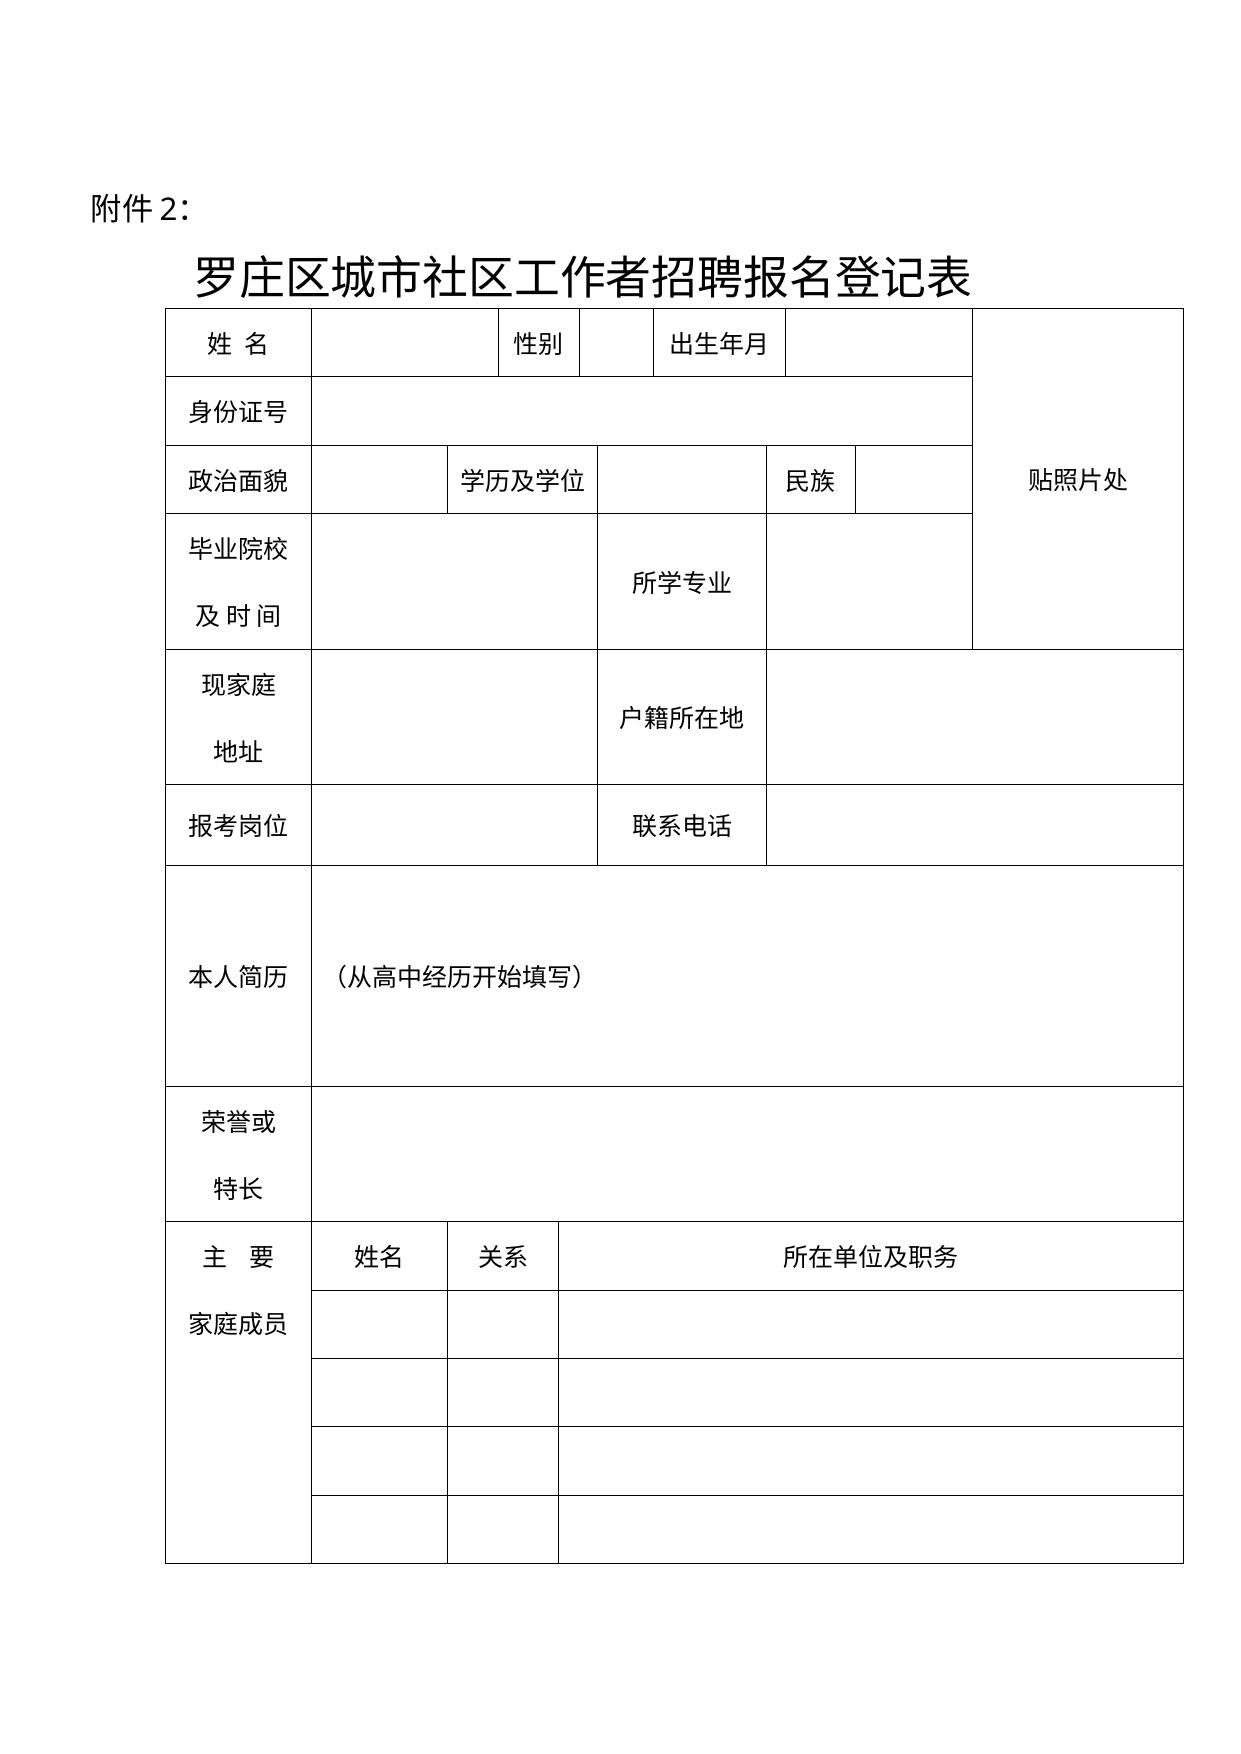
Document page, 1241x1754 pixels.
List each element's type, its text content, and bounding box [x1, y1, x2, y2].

table_header [312, 309, 498, 376]
table_cell 户籍所在地 [598, 650, 766, 784]
table_cell [448, 1496, 558, 1563]
table_cell [559, 1291, 1183, 1358]
table_cell [767, 650, 1183, 784]
table_cell 毕业院校 及 时 间 [166, 514, 311, 648]
table_cell [559, 1359, 1183, 1426]
table_cell [312, 650, 597, 784]
table_cell [448, 1359, 558, 1426]
table_cell [312, 514, 597, 648]
table_header 性别 [499, 309, 579, 376]
table_cell [312, 446, 447, 513]
table_cell [312, 1427, 447, 1494]
table_cell （从高中经历开始填写） [312, 866, 1183, 1086]
table_cell 现家庭 地址 [166, 650, 311, 784]
table_cell 学历及学位 [448, 446, 597, 513]
table_cell [312, 377, 972, 444]
table_cell 身份证号 [166, 377, 311, 444]
table_header 贴照片处 [973, 309, 1183, 648]
table_header 出生年月 [654, 309, 785, 376]
table_header 姓 名 [166, 309, 311, 376]
table_cell [856, 446, 972, 513]
table_cell [559, 1496, 1183, 1563]
table_cell 所学专业 [598, 514, 766, 648]
table_cell 报考岗位 [166, 785, 311, 865]
table_cell [312, 785, 597, 865]
table_cell [767, 785, 1183, 865]
table_header [786, 309, 972, 376]
table_cell 政治面貌 [166, 446, 311, 513]
table_cell 荣誉或 特长 [166, 1087, 311, 1221]
table_header [580, 309, 653, 376]
table_cell 民族 [767, 446, 855, 513]
table_cell [312, 1291, 447, 1358]
table_cell [559, 1427, 1183, 1494]
table_cell 关系 [448, 1222, 558, 1289]
table_cell [312, 1087, 1183, 1221]
table_cell [767, 514, 972, 648]
table_cell [598, 446, 766, 513]
table_cell 所在单位及职务 [559, 1222, 1183, 1289]
table_cell [312, 1359, 447, 1426]
table_cell [312, 1496, 447, 1563]
table_cell 主 要 家庭成员 [166, 1222, 311, 1563]
table_cell 姓名 [312, 1222, 447, 1289]
text 罗庄区城市社区工作者招聘报名登记表 [91, 241, 1075, 308]
table_cell [448, 1291, 558, 1358]
text 附件2： [91, 173, 1075, 241]
table_cell [448, 1427, 558, 1494]
table_cell 本人简历 [166, 866, 311, 1086]
table_cell 联系电话 [598, 785, 766, 865]
